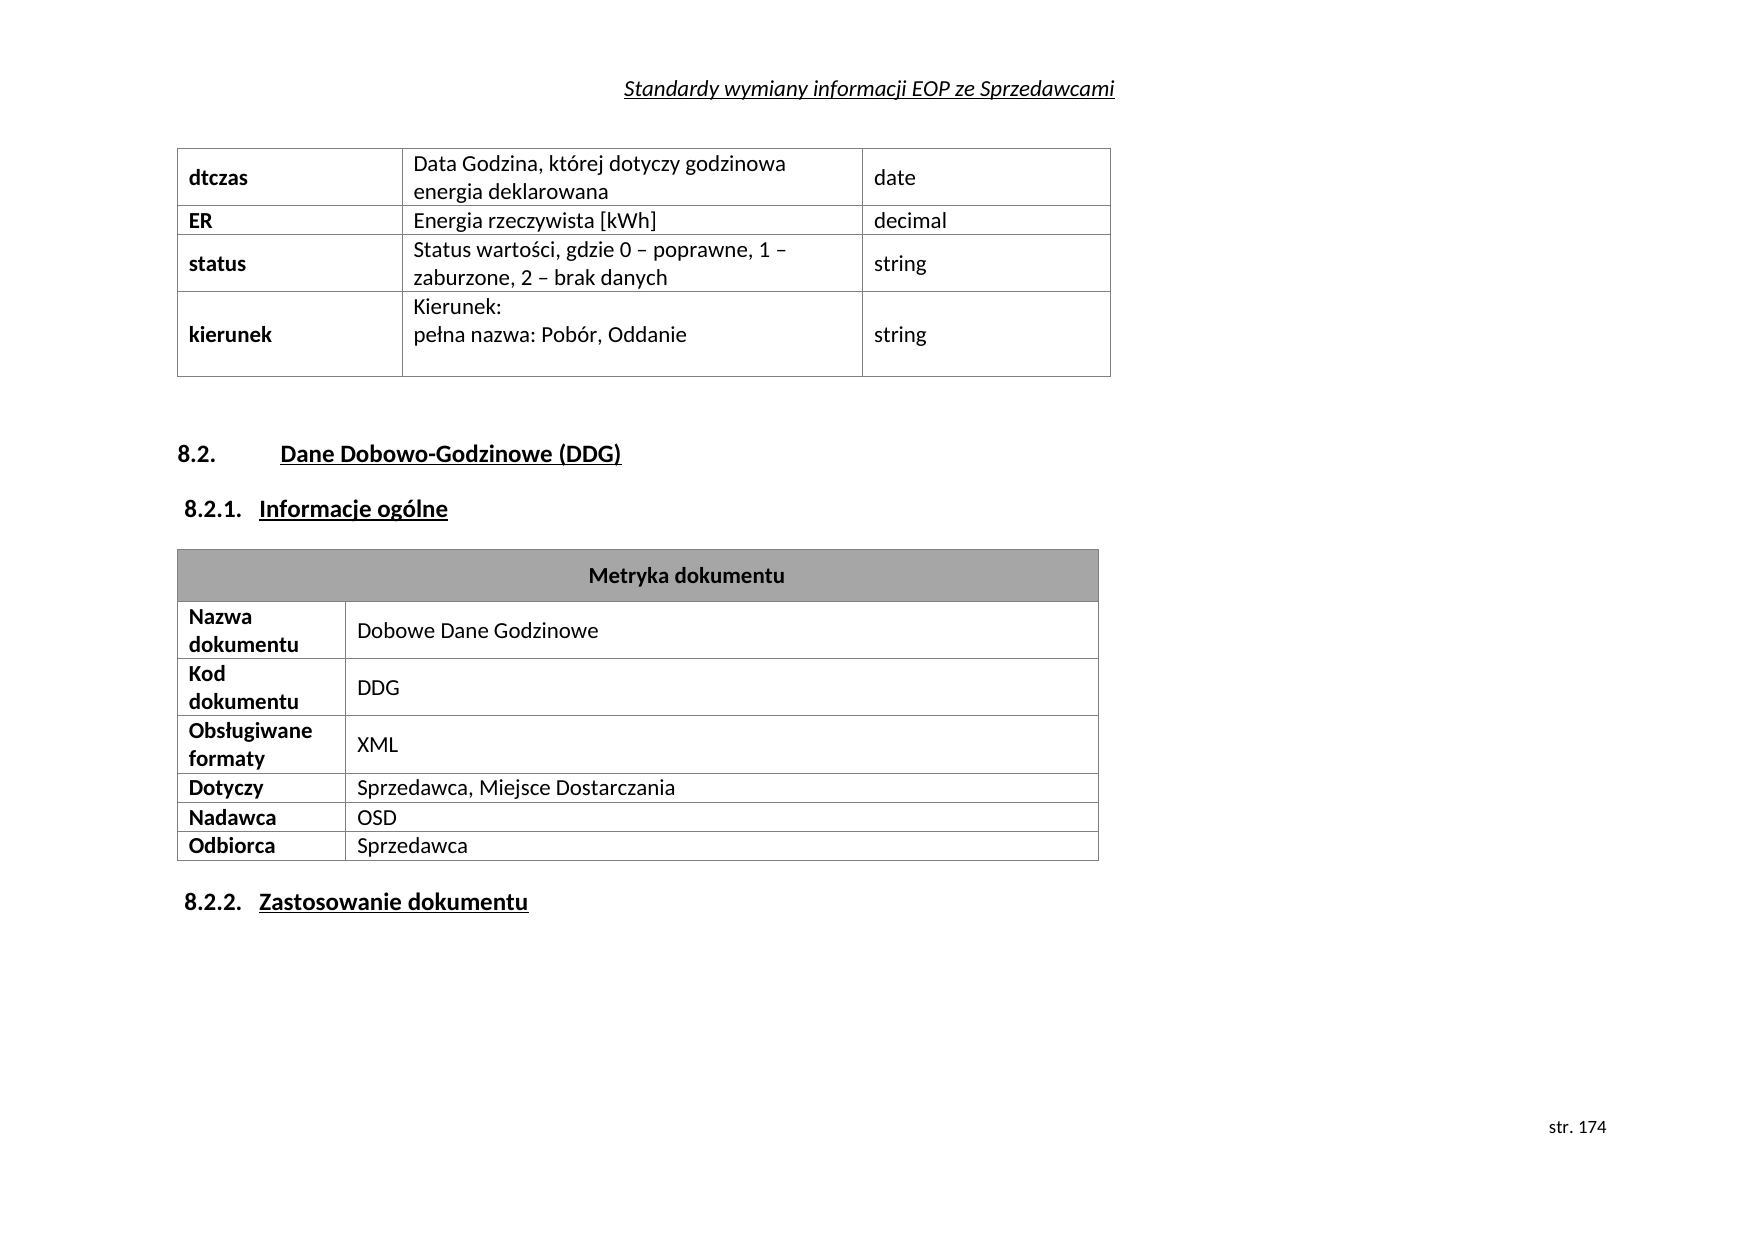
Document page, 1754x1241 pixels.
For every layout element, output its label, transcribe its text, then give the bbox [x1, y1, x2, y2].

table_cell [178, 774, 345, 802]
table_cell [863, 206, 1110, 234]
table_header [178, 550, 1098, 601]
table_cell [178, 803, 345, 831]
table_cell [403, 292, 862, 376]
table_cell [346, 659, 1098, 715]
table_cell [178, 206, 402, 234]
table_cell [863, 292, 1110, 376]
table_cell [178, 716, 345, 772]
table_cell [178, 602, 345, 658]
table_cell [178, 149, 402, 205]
text Informacje ogólne [184, 493, 1606, 524]
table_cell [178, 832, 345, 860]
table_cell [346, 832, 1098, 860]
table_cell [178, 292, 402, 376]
text Zastosowanie dokumentu [184, 886, 1606, 916]
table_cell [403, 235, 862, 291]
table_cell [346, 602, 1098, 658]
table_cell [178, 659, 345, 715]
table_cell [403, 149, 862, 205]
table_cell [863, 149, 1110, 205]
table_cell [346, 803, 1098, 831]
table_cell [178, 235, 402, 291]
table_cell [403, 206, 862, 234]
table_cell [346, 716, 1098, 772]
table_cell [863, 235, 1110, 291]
text Dane Dobowo-Godzinowe (DDG) [177, 438, 1606, 468]
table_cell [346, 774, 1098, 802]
